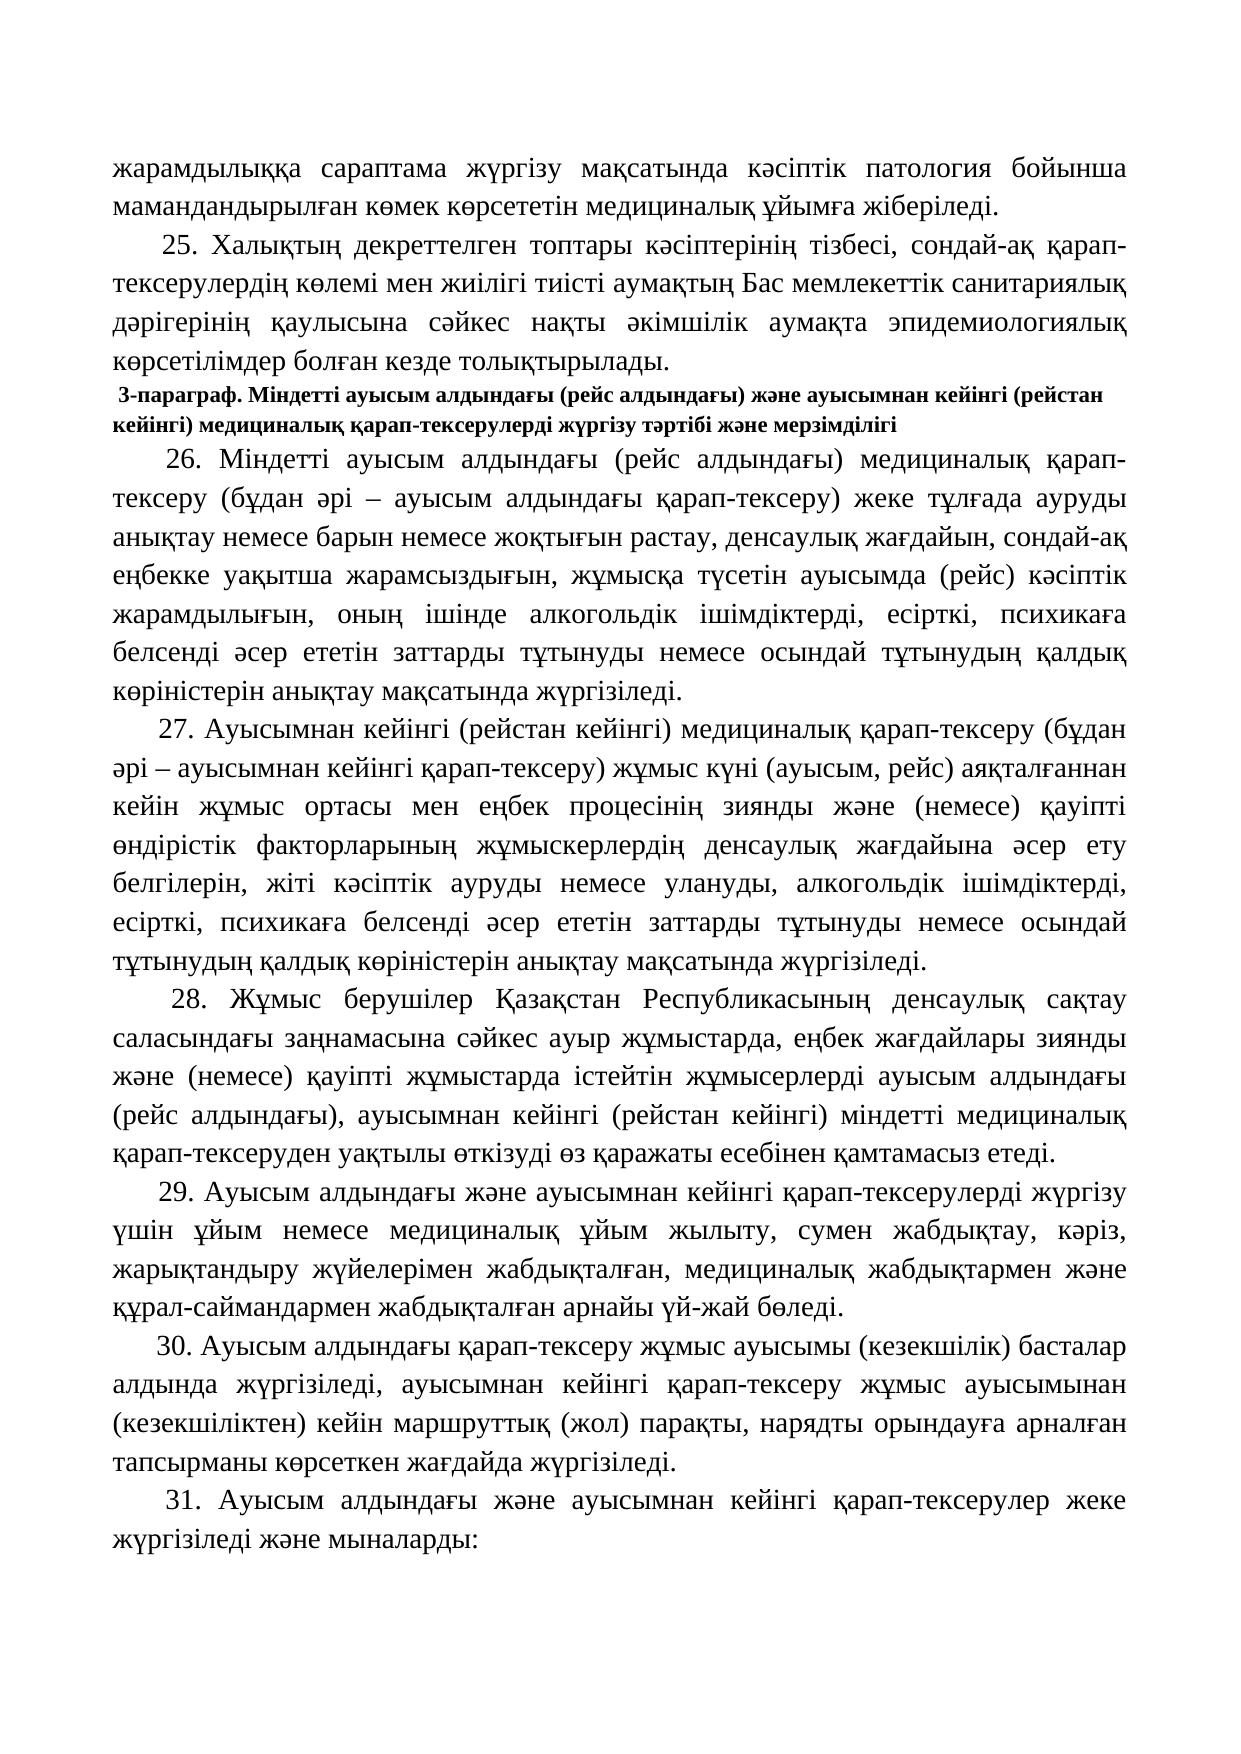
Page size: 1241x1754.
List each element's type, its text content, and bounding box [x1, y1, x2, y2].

text 28. Жұмыс берушілер Қазақстан Республикасының денсаулық сақтау саласындағы заңнамасына сәйкес ауыр жұмыстарда, еңбек жағдайлары зиянды және (немесе) қауіпті жұмыстарда істейтін жұмысерлерді ауысым алдындағы (рейс алдындағы), ауысымнан кейінгі (рейстан кейінгі) міндетті медициналық қарап-тексеруден уақтылы өткізуді өз қаражаты есебінен қамтамасыз етеді. [112, 981, 1128, 1169]
text 30. Ауысым алдындағы қарап-тексеру жұмыс ауысымы (кезекшілік) басталар алдында жүргізіледі, ауысымнан кейінгі қарап-тексеру жұмыс ауысымынан (кезекшіліктен) кейін маршруттық (жол) парақты, нарядты орындауға арналған тапсырманы көрсеткен жағдайда жүргізіледі. [112, 1328, 1128, 1477]
text 3-параграф. Міндетті ауысым алдындағы (рейс алдындағы) және ауысымнан кейінгі (рейстан кейінгі) медициналық қарап-тексерулерді жүргізу тәртібі және мерзімділігі [112, 381, 1128, 438]
text 25. Халықтың декреттелген топтары кәсіптерінің тізбесі, сондай-ақ қарап-тексерулердің көлемі мен жиілігі тиісті аумақтың Бас мемлекеттік санитариялық дәрігерінің қаулысына сәйкес нақты әкімшілік аумақта эпидемиологиялық көрсетілімдер болған кезде толықтырылады. [112, 227, 1128, 376]
text 26. Міндетті ауысым алдындағы (рейс алдындағы) медициналық қарап-тексеру (бұдан әрі – ауысым алдындағы қарап-тексеру) жеке тұлғада ауруды анықтау немесе барын немесе жоқтығын растау, денсаулық жағдайын, сондай-ақ еңбекке уақытша жарамсыздығын, жұмысқа түсетін ауысымда (рейс) кәсіптік жарамдылығын, оның ішінде алкогольдік ішімдіктерді, есірткі, психикаға белсенді әсер ететін заттарды тұтынуды немесе осындай тұтынудың қалдық көріністерін анықтау мақсатында жүргізіледі. [112, 442, 1128, 706]
text 31. Ауысым алдындағы және ауысымнан кейінгі қарап-тексерулер жеке жүргізіледі және мыналарды: [112, 1482, 1128, 1554]
text 29. Ауысым алдындағы және ауысымнан кейінгі қарап-тексерулерді жүргізу үшін ұйым немесе медициналық ұйым жылыту, сумен жабдықтау, кәріз, жарықтандыру жүйелерімен жабдықталған, медициналық жабдықтармен және құрал-саймандармен жабдықталған арнайы үй-жай бөледі. [112, 1174, 1128, 1323]
text 27. Ауысымнан кейінгі (рейстан кейінгі) медициналық қарап-тексеру (бұдан әрі – ауысымнан кейінгі қарап-тексеру) жұмыс күні (ауысым, рейс) аяқталғаннан кейін жұмыс ортасы мен еңбек процесінің зиянды және (немесе) қауіпті өндірістік факторларының жұмыскерлердің денсаулық жағдайына әсер ету белгілерін, жіті кәсіптік ауруды немесе улануды, алкогольдік ішімдіктерді, есірткі, психикаға белсенді әсер ететін заттарды тұтынуды немесе осындай тұтынудың қалдық көріністерін анықтау мақсатында жүргізіледі. [112, 711, 1128, 976]
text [112, 150, 1128, 222]
